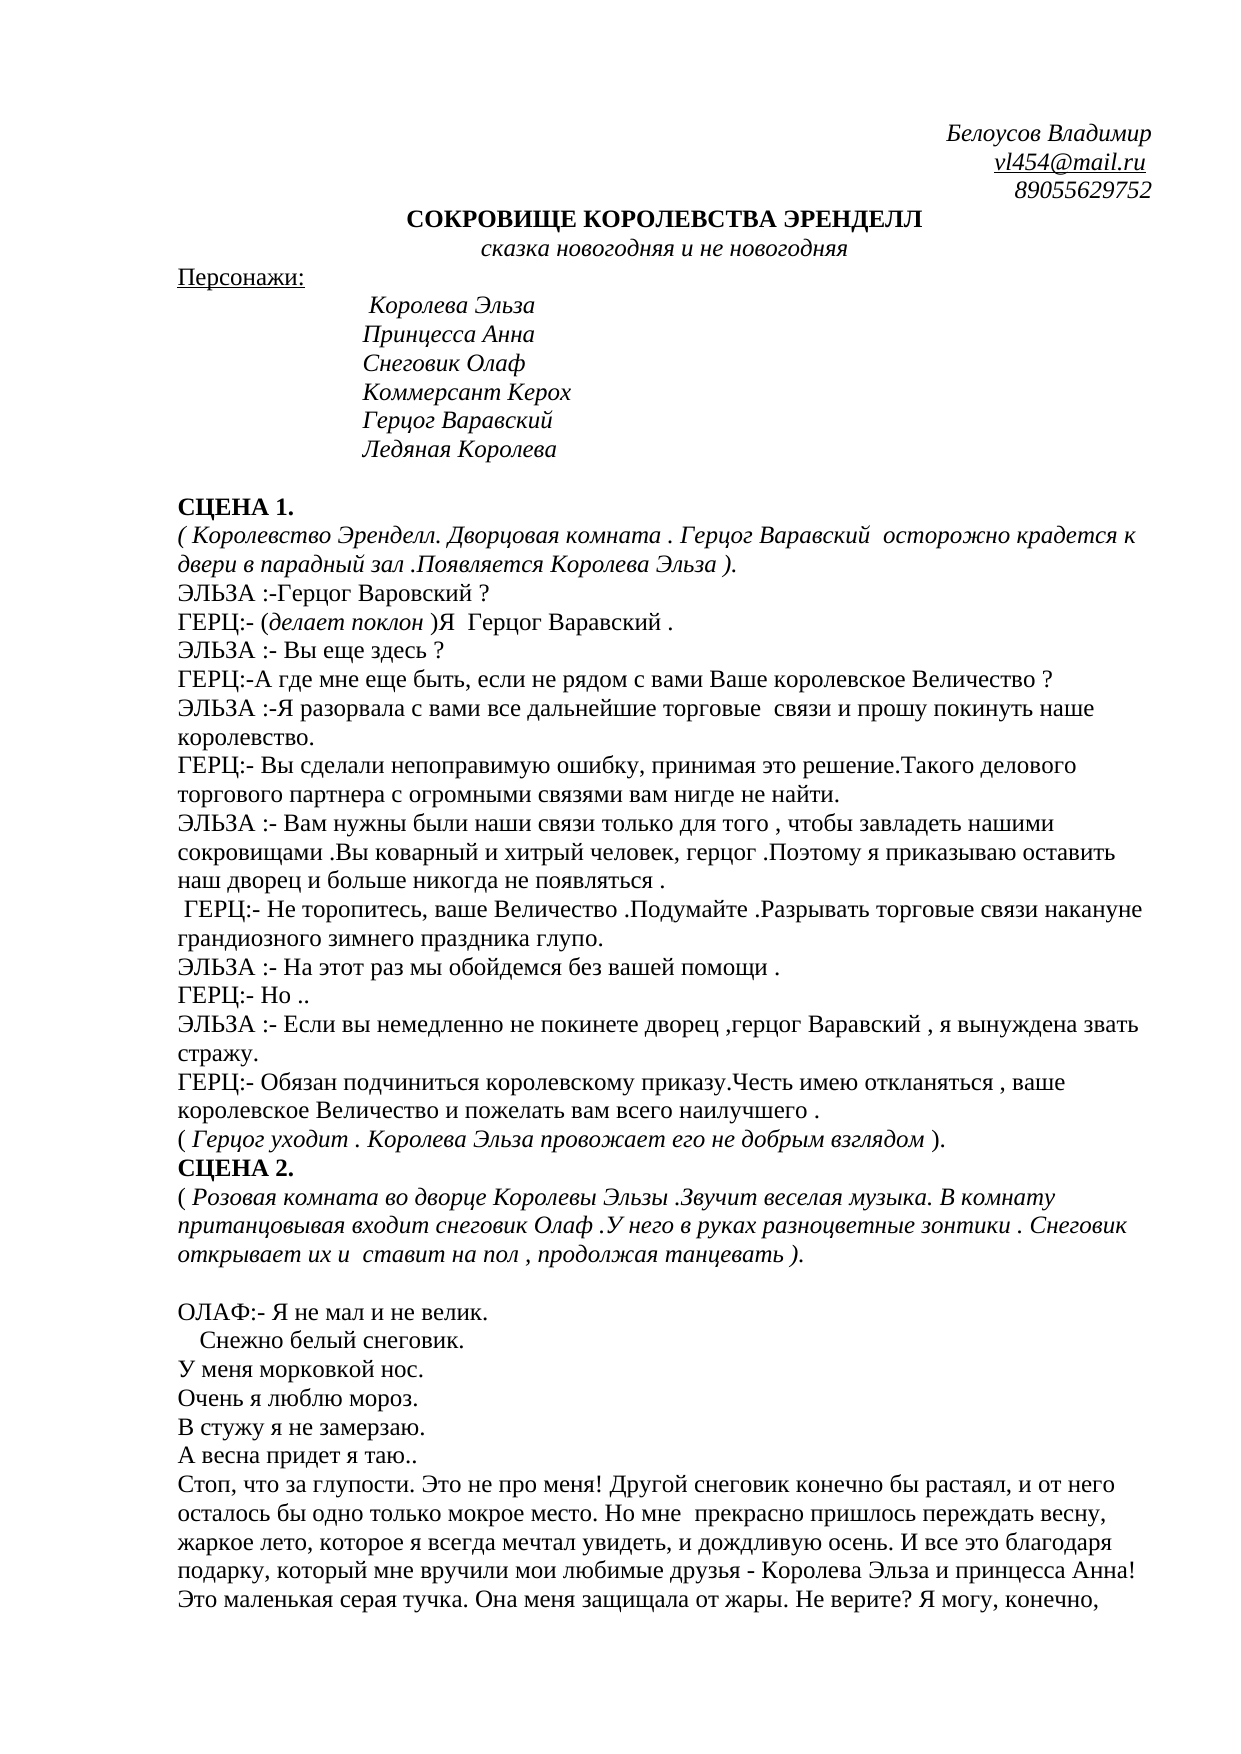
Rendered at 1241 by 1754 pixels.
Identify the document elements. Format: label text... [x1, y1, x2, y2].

text Коммерсант Керох [244, 377, 1152, 406]
text ОЛАФ:- Я не мал и не велик. [177, 1297, 1152, 1326]
text ЭЛЬЗА :- Если вы немедленно не покинете дворец ,герцог Варавский , я вынуждена звать стражу. [177, 1009, 1152, 1067]
text Герцог Варавский [244, 406, 1152, 434]
text Ледяная Королева [244, 434, 1152, 463]
text ГЕРЦ:-А где мне еще быть, если не рядом с вами Ваше королевское Величество ? [177, 664, 1152, 693]
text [177, 1469, 1152, 1613]
text 89055629752 [177, 176, 1152, 204]
text Персонажи: [177, 262, 1152, 291]
text В стужу я не замерзаю. [177, 1412, 1152, 1441]
text Снежно белый снеговик. [199, 1326, 1152, 1354]
text ЭЛЬЗА :- Вы еще здесь ? [177, 636, 1152, 664]
text А весна придет я таю.. [177, 1441, 1152, 1469]
text СЦЕНА 1. [177, 492, 1152, 521]
text vl454@mail.ru [177, 147, 1152, 176]
text ГЕРЦ:- Вы сделали непоправимую ошибку, принимая это решение.Такого делового торгового партнера с огромными связями вам нигде не найти. [177, 751, 1152, 808]
text Принцесса Анна [244, 319, 1152, 348]
text ЭЛЬЗА :-Я разорвала с вами все дальнейшие торговые связи и прошу покинуть наше королевство. [177, 693, 1152, 751]
text Белоусов Владимир [177, 118, 1152, 147]
text ГЕРЦ:- Не торопитесь, ваше Величество .Подумайте .Разрывать торговые связи накануне грандиозного зимнего праздника глупо. [177, 894, 1152, 952]
text ( Розовая комната во дворце Королевы Эльзы .Звучит веселая музыка. В комнату пританцовывая входит снеговик Олаф .У него в руках разноцветные зонтики . Снеговик открывает их и ставит на пол , продолжая танцевать ). [177, 1182, 1152, 1268]
text ЭЛЬЗА :- На этот раз мы обойдемся без вашей помощи . [177, 952, 1152, 981]
text ( Герцог уходит . Королева Эльза провожает его не добрым взглядом ). [177, 1124, 1152, 1153]
text ГЕРЦ:- (делает поклон )Я Герцог Варавский . [177, 607, 1152, 636]
text Снеговик Олаф [244, 348, 1152, 377]
text Очень я люблю мороз. [177, 1383, 1152, 1412]
text СОКРОВИЩЕ КОРОЛЕВСТВА ЭРЕНДЕЛЛ [177, 204, 1152, 233]
text СЦЕНА 2. [177, 1153, 1152, 1182]
text ЭЛЬЗА :-Герцог Варoвский ? [177, 578, 1152, 607]
text ЭЛЬЗА :- Вам нужны были наши связи только для того , чтобы завладеть нашими сокровищами .Вы коварный и хитрый человек, герцог .Поэтому я приказываю оставить наш дворец и больше никогда не появляться . [177, 808, 1152, 894]
text ( Королевство Эренделл. Дворцовая комната . Герцог Варавский осторожно крадется к двери в парадный зал .Появляется Королева Эльза ). [177, 521, 1152, 578]
text ГЕРЦ:- Обязан подчиниться королевскому приказу.Честь имею откланяться , ваше королевское Величество и пожелать вам всего наилучшего . [177, 1067, 1152, 1124]
text сказка новогодняя и не новогодняя [177, 233, 1152, 262]
text Королева Эльза [244, 291, 1152, 319]
text ГЕРЦ:- Но .. [177, 981, 1152, 1009]
text У меня морковкой нос. [177, 1354, 1152, 1383]
